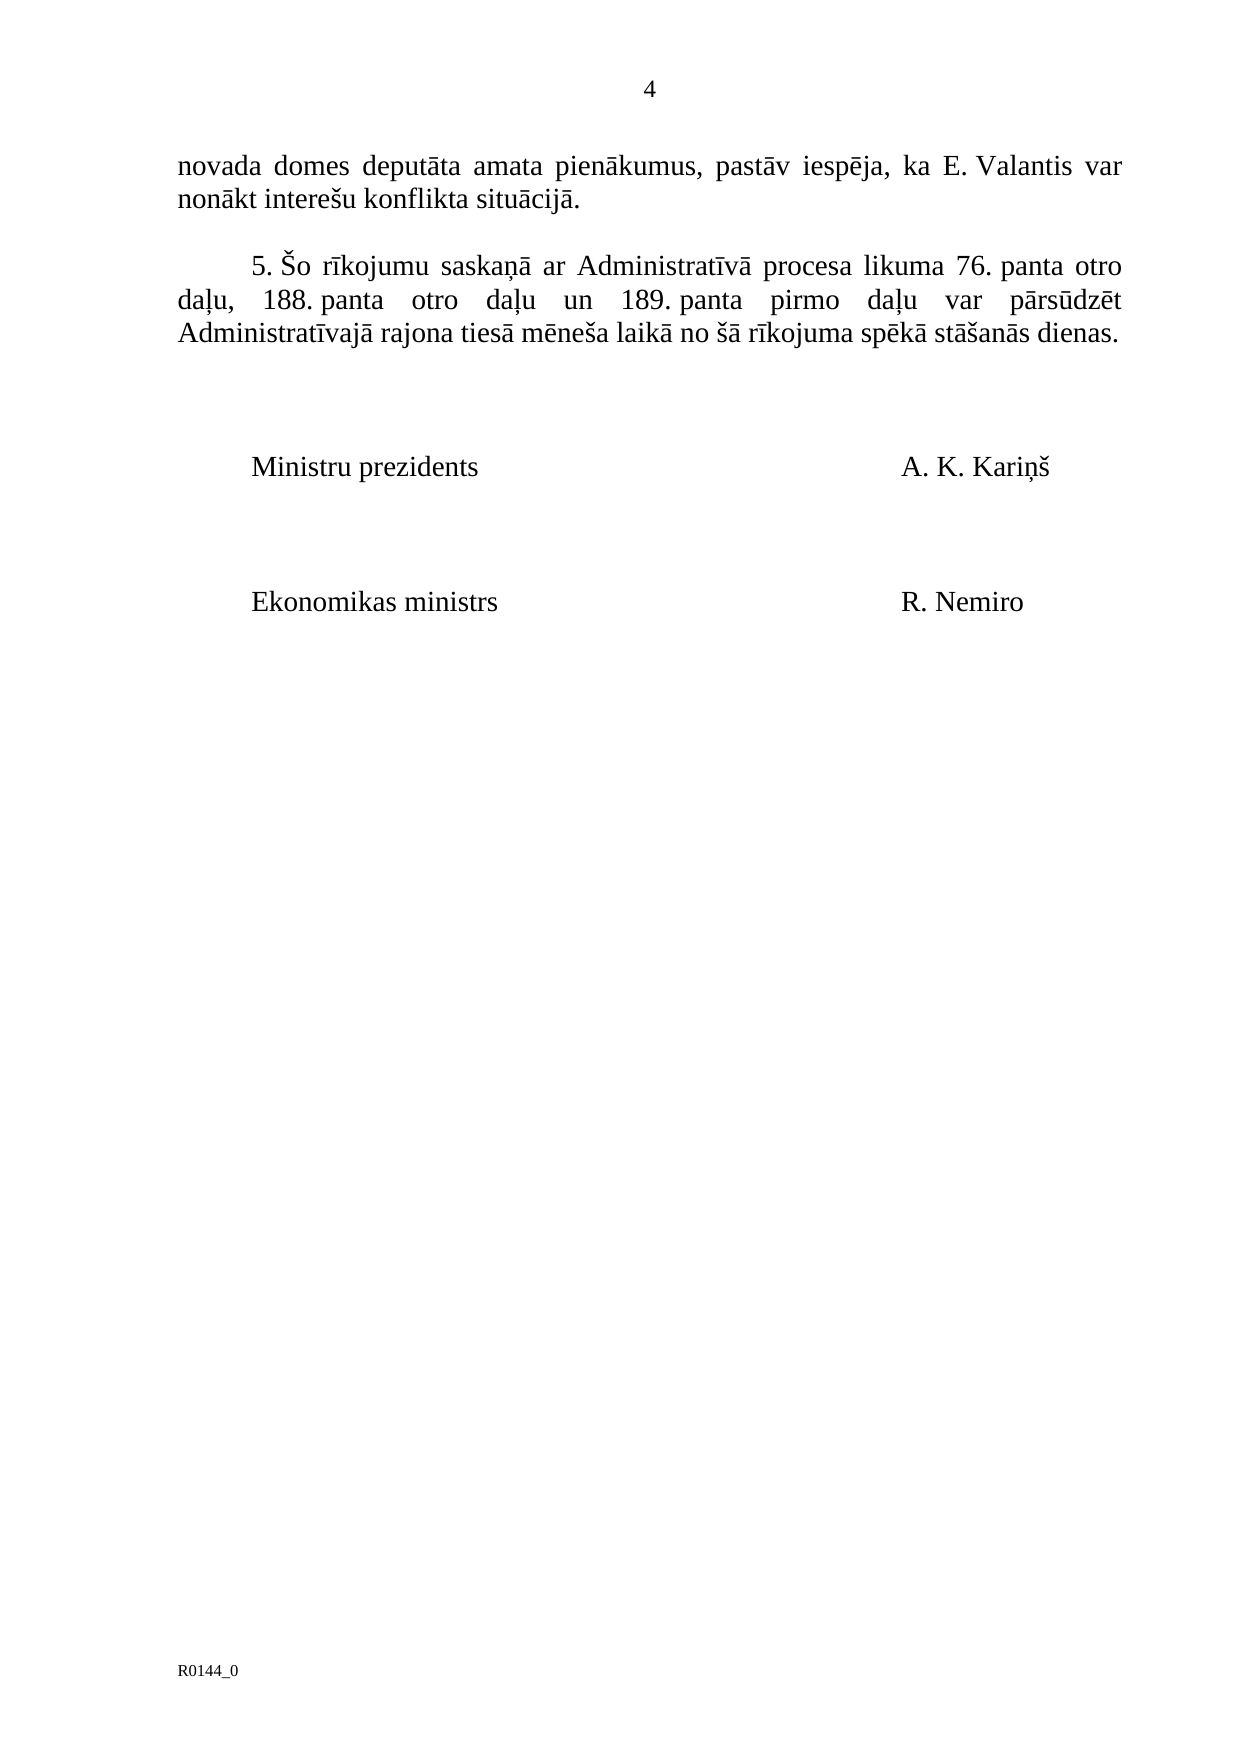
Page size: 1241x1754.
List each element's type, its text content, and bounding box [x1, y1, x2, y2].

text 5. Šo rīkojumu saskaņā ar Administratīvā procesa likuma 76. panta otro daļu, 188. panta otro daļu un 189. panta pirmo daļu var pārsūdzēt Administratīvajā rajona tiesā mēneša laikā no šā rīkojuma spēkā stāšanās dienas. [177, 248, 1122, 349]
text Ekonomikas ministrs R. Nemiro [177, 584, 1122, 617]
text Ministru prezidents A. K. Kariņš [177, 449, 1122, 483]
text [177, 148, 1122, 215]
